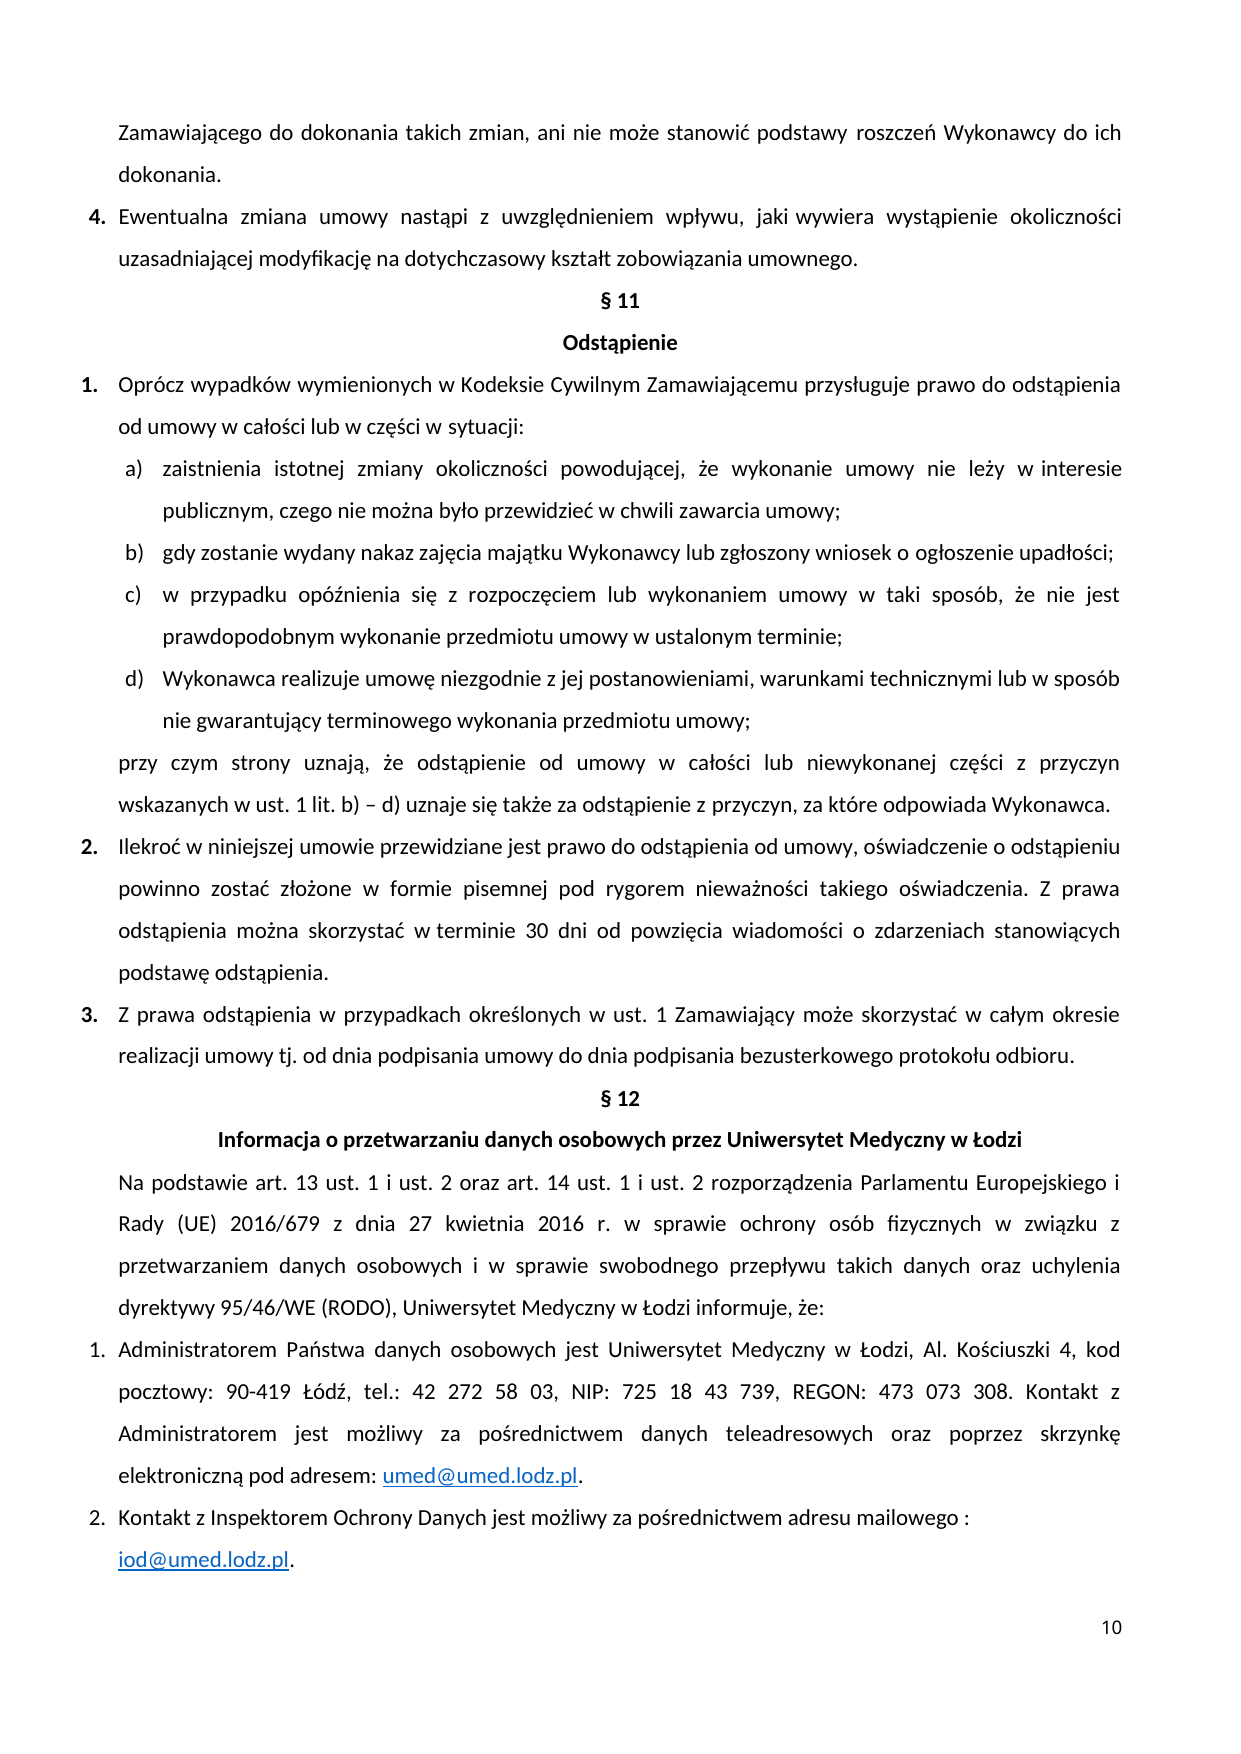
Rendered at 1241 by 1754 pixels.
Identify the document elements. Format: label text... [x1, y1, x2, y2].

text § 12 [118, 1084, 1122, 1112]
list Z prawa odstąpienia w przypadkach określonych w ust. 1 Zamawiający może skorzystać w całym okresie realizacji umowy tj. od dnia podpisania umowy do dnia podpisania bezusterkowego protokołu odbioru. [81, 1000, 1122, 1070]
text iod@umed.lodz.pl. [118, 1545, 1122, 1573]
list gdy zostanie wydany nakaz zajęcia majątku Wykonawcy lub zgłoszony wniosek o ogłoszenie upadłości; [125, 538, 1122, 566]
text Na podstawie art. 13 ust. 1 i ust. 2 oraz art. 14 ust. 1 i ust. 2 rozporządzenia Parlamentu Europejskiego i Rady (UE) 2016/679 z dnia 27 kwietnia 2016 r. w sprawie ochrony osób fizycznych w związku z przetwarzaniem danych osobowych i w sprawie swobodnego przepływu takich danych oraz uchylenia dyrektywy 95/46/WE (RODO), Uniwersytet Medyczny w Łodzi informuje, że: [118, 1168, 1122, 1322]
list zaistnienia istotnej zmiany okoliczności powodującej, że wykonanie umowy nie leży w interesie publicznym, czego nie można było przewidzieć w chwili zawarcia umowy; [125, 454, 1122, 524]
list Administratorem Państwa danych osobowych jest Uniwersytet Medyczny w Łodzi, Al. Kościuszki 4, kod pocztowy: 90-419 Łódź, tel.: 42 272 58 03, NIP: 725 18 43 739, REGON: 473 073 308. Kontakt z Administratorem jest możliwy za pośrednictwem danych teleadresowych oraz poprzez skrzynkę elektroniczną pod adresem: umed@umed.lodz.pl. [88, 1336, 1122, 1489]
text Odstąpienie [118, 328, 1122, 356]
list Wykonawca realizuje umowę niezgodnie z jej postanowieniami, warunkami technicznymi lub w sposób nie gwarantujący terminowego wykonania przedmiotu umowy; [125, 664, 1122, 734]
text 4. Ewentualna zmiana umowy nastąpi z uwzględnieniem wpływu, jaki wywiera wystąpienie okoliczności uzasadniającej modyfikację na dotychczasowy kształt zobowiązania umownego. [88, 202, 1122, 272]
text przy czym strony uznają, że odstąpienie od umowy w całości lub niewykonanej części z przyczyn wskazanych w ust. 1 lit. b) – d) uznaje się także za odstąpienie z przyczyn, za które odpowiada Wykonawca. [118, 748, 1122, 818]
text § 11 [118, 286, 1122, 314]
list Oprócz wypadków wymienionych w Kodeksie Cywilnym Zamawiającemu przysługuje prawo do odstąpienia od umowy w całości lub w części w sytuacji: [81, 370, 1122, 440]
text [88, 118, 1122, 188]
list Ilekroć w niniejszej umowie przewidziane jest prawo do odstąpienia od umowy, oświadczenie o odstąpieniu powinno zostać złożone w formie pisemnej pod rygorem nieważności takiego oświadczenia. Z prawa odstąpienia można skorzystać w terminie 30 dni od powzięcia wiadomości o zdarzeniach stanowiących podstawę odstąpienia. [81, 832, 1122, 986]
list Kontakt z Inspektorem Ochrony Danych jest możliwy za pośrednictwem adresu mailowego : [88, 1503, 1122, 1531]
list w przypadku opóźnienia się z rozpoczęciem lub wykonaniem umowy w taki sposób, że nie jest prawdopodobnym wykonanie przedmiotu umowy w ustalonym terminie; [125, 580, 1122, 650]
text Informacja o przetwarzaniu danych osobowych przez Uniwersytet Medyczny w Łodzi [118, 1126, 1122, 1154]
